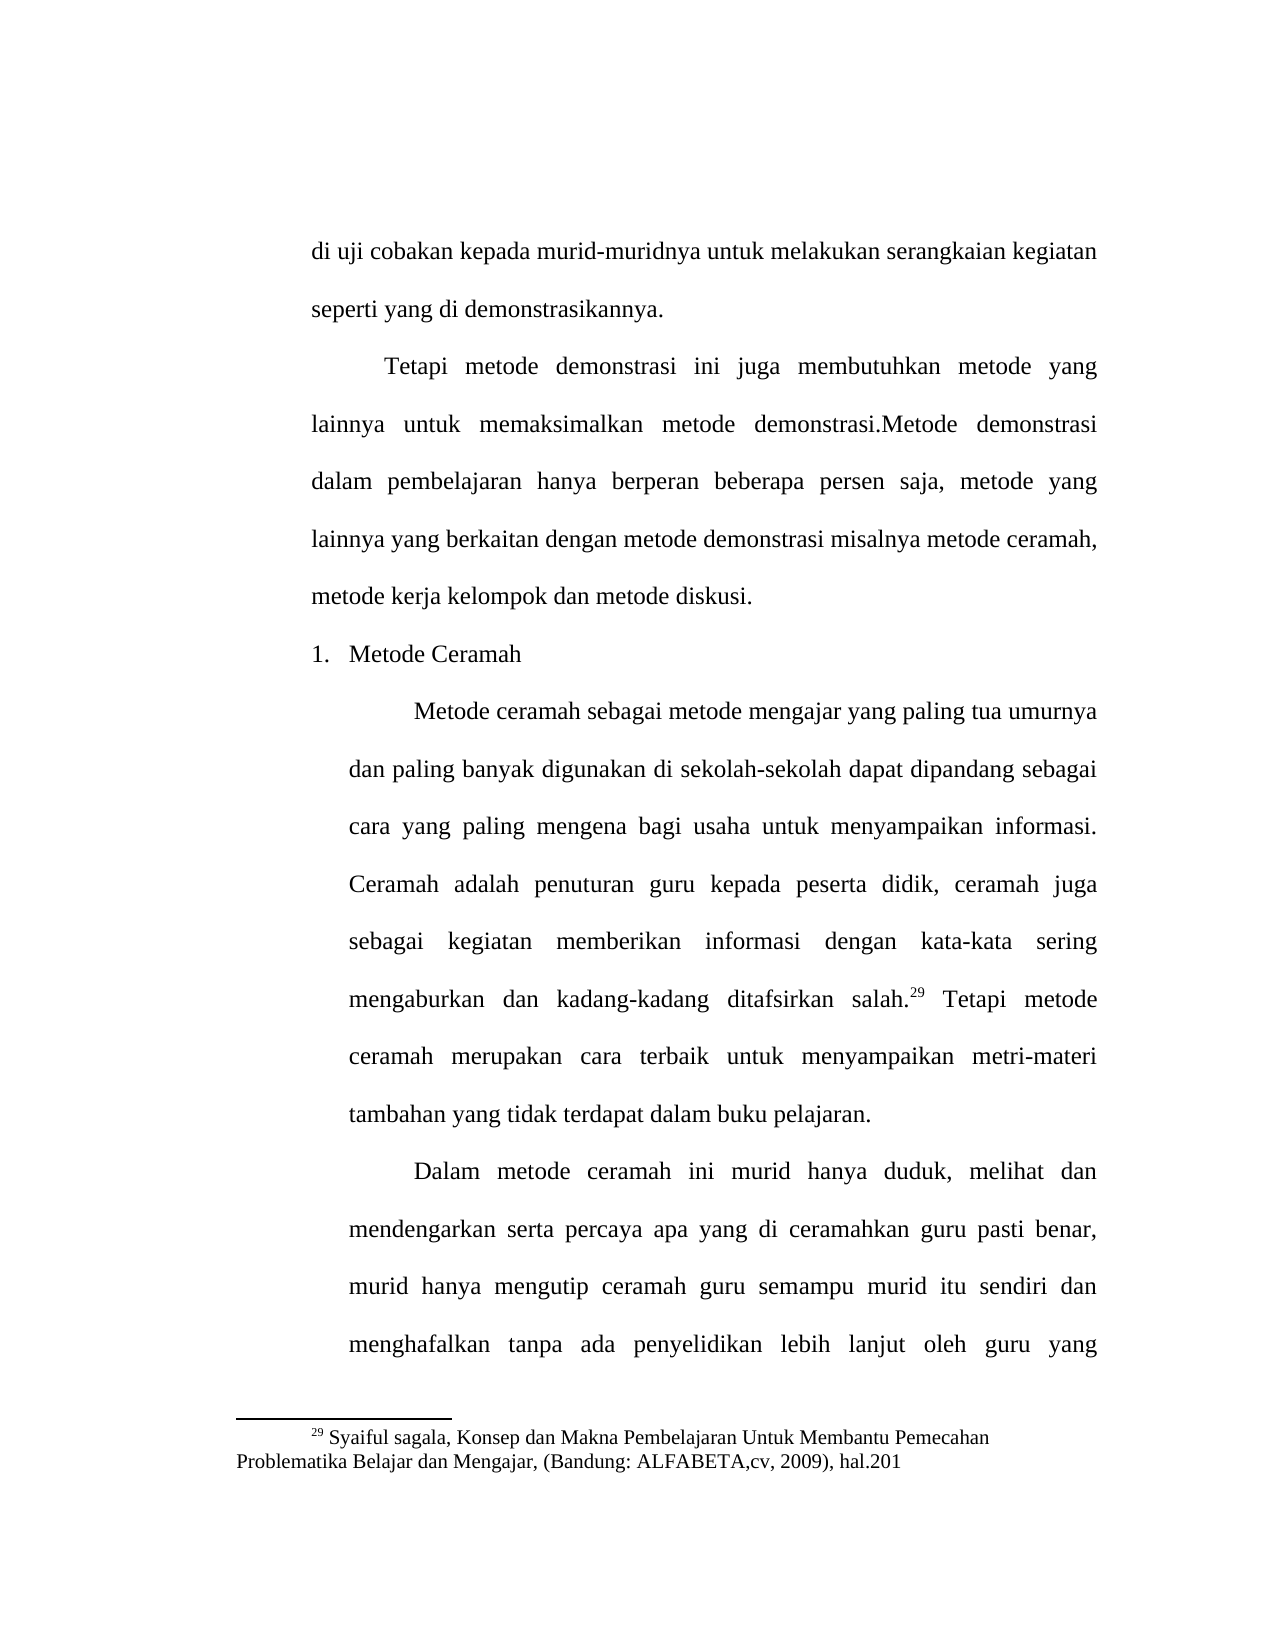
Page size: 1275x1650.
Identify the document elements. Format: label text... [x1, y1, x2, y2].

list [349, 1156, 1098, 1357]
list Metode ceramah sebagai metode mengajar yang paling tua umurnya dan paling banyak digunakan di sekolah-sekolah dapat dipandang sebagai cara yang paling mengena bagi usaha untuk menyampaikan informasi. Ceramah adalah penuturan guru kepada peserta didik, ceramah juga sebagai kegiatan memberikan informasi dengan kata-kata sering mengaburkan dan kadang-kadang ditafsirkan salah. Tetapi metode ceramah merupakan cara terbaik untuk menyampaikan metri-materi tambahan yang tidak terdapat dalam buku pelajaran. [349, 696, 1098, 1127]
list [311, 236, 1098, 322]
list Tetapi metode demonstrasi ini juga membutuhkan metode yang lainnya untuk memaksimalkan metode demonstrasi.Metode demonstrasi dalam pembelajaran hanya berperan beberapa persen saja, metode yang lainnya yang berkaitan dengan metode demonstrasi misalnya metode ceramah, metode kerja kelompok dan metode diskusi. [311, 351, 1098, 610]
list Metode Ceramah [311, 639, 1098, 667]
